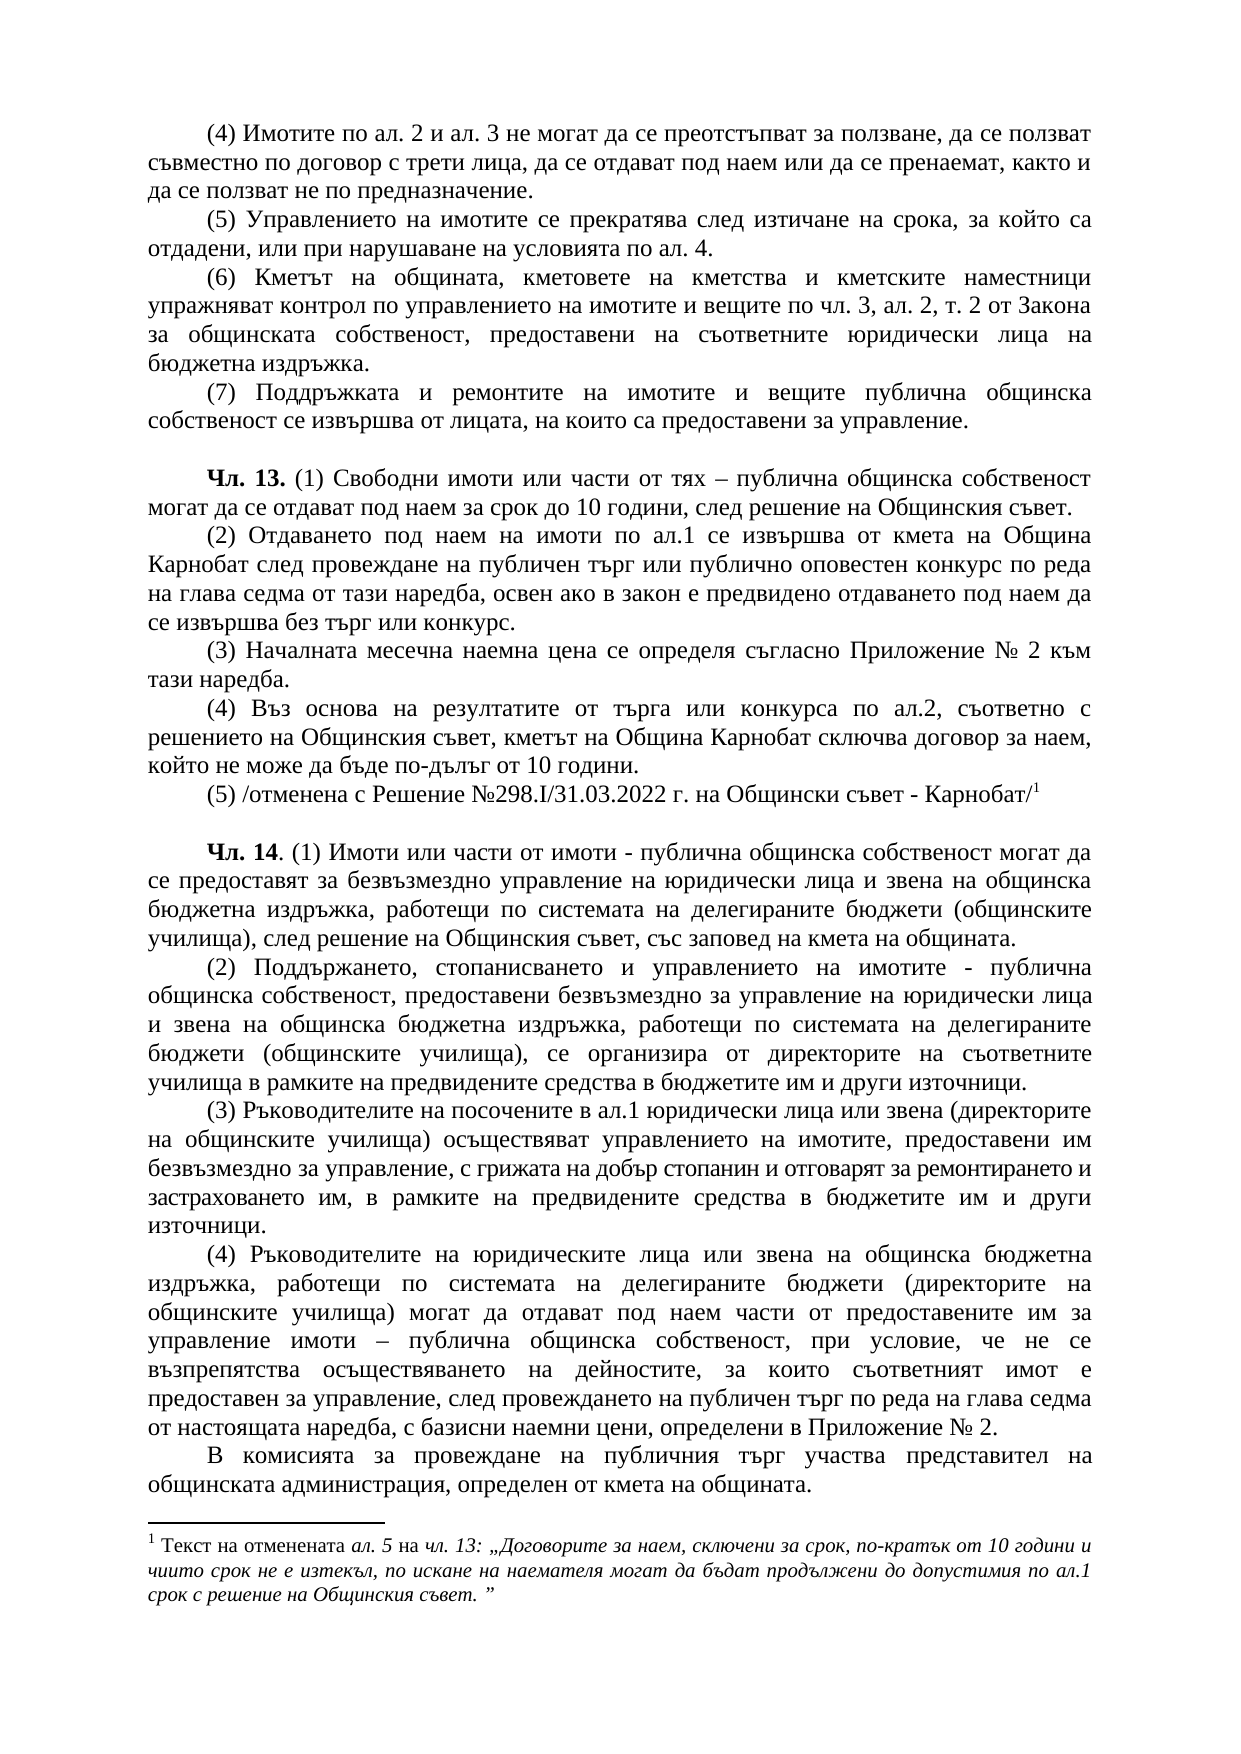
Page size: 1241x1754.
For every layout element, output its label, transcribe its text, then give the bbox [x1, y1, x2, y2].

text (5) /отменена с Решение №298.І/31.03.2022 г. на Общински съвет - Карнобат/ [148, 779, 1093, 808]
text (5) Управлението на имотите се прекратява след изтичане на срока, за който са отдадени, или при нарушаване на условията по ал. 4. [148, 204, 1093, 262]
text (4) Ръководителите на юридическите лица или звена на общинска бюджетна издръжка, работещи по системата на делегираните бюджети (директорите на общинските училища) могат да отдават под наем части от предоставените им за управление имоти – публична общинска собственост, при условие, че не се възпрепятства осъществяването на дейностите, за които съответният имот е предоставен за управление, след провеждането на публичен търг по реда на глава седма от настоящата наредба, с базисни наемни цени, определени в Приложение № 2. [148, 1239, 1093, 1441]
text Чл. 13. (1) Свободни имоти или части от тях – публична общинска собственост могат да се отдават под наем за срок до 10 години, след решение на Общинския съвет. [148, 463, 1093, 521]
text (7) Поддръжката и ремонтите на имотите и вещите публична общинска собственост се извършва от лицата, на които са предоставени за управление. [148, 377, 1093, 434]
text (3) Началната месечна наемна цена се определя съгласно Приложение № 2 към тази наредба. [148, 636, 1093, 693]
text (6) Кметът на общината, кметовете на кметства и кметските наместници упражняват контрол по управлението на имотите и вещите по чл. 3, ал. 2, т. 2 от Закона за общинската собственост, предоставени на съответните юридически лица на бюджетна издръжка. [148, 262, 1093, 377]
text В комисията за провеждане на публичния търг участва представител на общинската администрация, определен от кмета на общината. [148, 1441, 1093, 1498]
text (3) Ръководителите на посочените в ал.1 юридически лица или звена (директорите на общинските училища) осъществяват управлението на имотите, предоставени им безвъзмездно за управление, с грижата на добър стопанин и отговарят за ремонтирането и застраховането им, в рамките на предвидените средства в бюджетите им и други източници. [148, 1096, 1093, 1239]
text (4) Имотите по ал. 2 и ал. 3 не могат да се преотстъпват за ползване, да се ползват съвместно по договор с трети лица, да се отдават под наем или да се пренаемат, както и да се ползват не по предназначение. [148, 118, 1093, 204]
text Чл. 14. (1) Имоти или части от имоти - публична общинска собственост могат да се предоставят за безвъзмездно управление на юридически лица и звена на общинска бюджетна издръжка, работещи по системата на делегираните бюджети (общинските училища), след решение на Общинския съвет, със заповед на кмета на общината. [148, 837, 1093, 952]
text (2) Отдаването под наем на имоти по ал.1 се извършва от кмета на Община Карнобат след провеждане на публичен търг или публично оповестен конкурс по реда на глава седма от тази наредба, освен ако в закон е предвидено отдаването под наем да се извършва без търг или конкурс. [148, 521, 1093, 636]
text (2) Поддържането, стопанисването и управлението на имотите - публична общинска собственост, предоставени безвъзмездно за управление на юридически лица и звена на общинска бюджетна издръжка, работещи по системата на делегираните бюджети (общинските училища), се организира от директорите на съответните училища в рамките на предвидените средства в бюджетите им и други източници. [148, 952, 1093, 1096]
text (4) Въз основа на резултатите от търга или конкурса по ал.2, съответно с решението на Общинския съвет, кметът на Община Карнобат сключва договор за наем, който не може да бъде по-дълъг от 10 години. [148, 693, 1093, 779]
